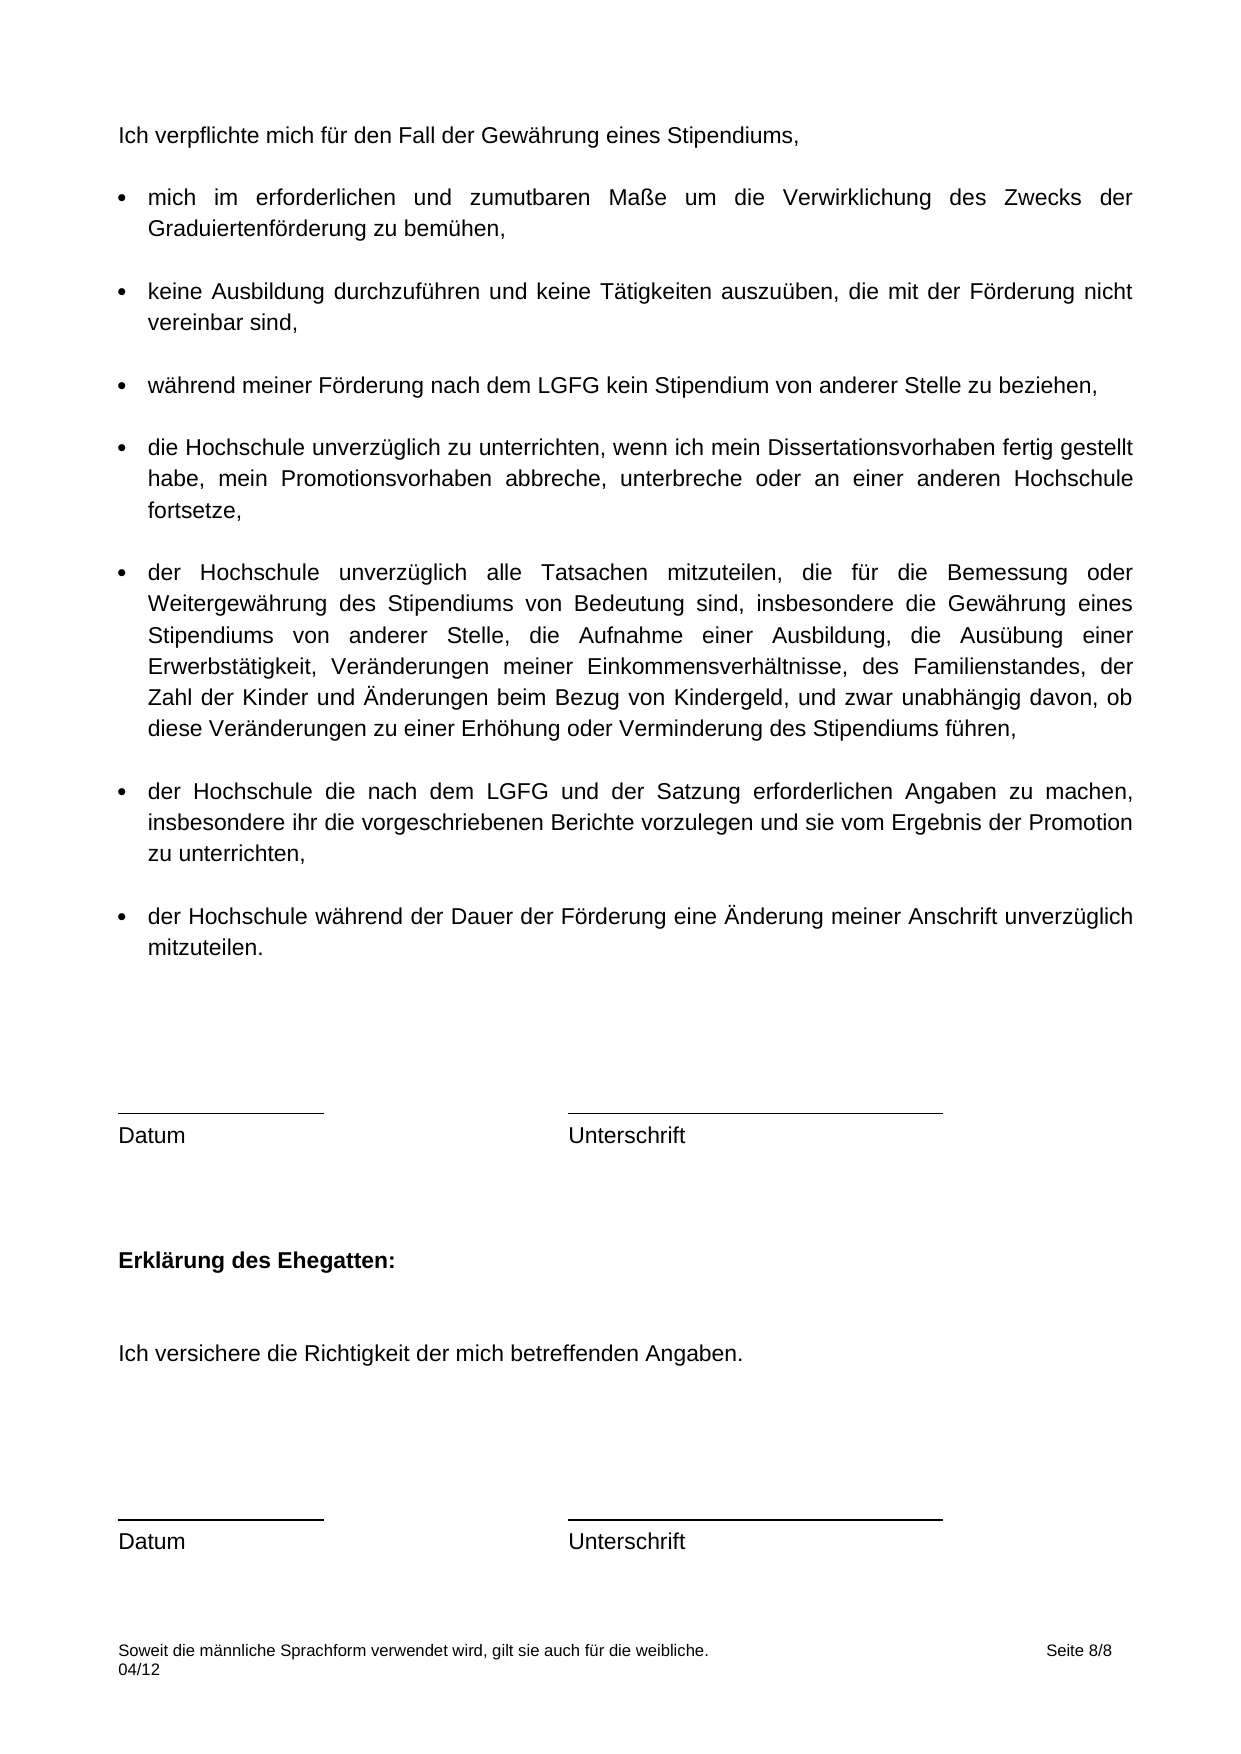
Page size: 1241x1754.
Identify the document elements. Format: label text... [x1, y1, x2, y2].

list während meiner Förderung nach dem LGFG kein Stipendium von anderer Stelle zu beziehen, [118, 368, 1134, 399]
text Datum Unterschrift [118, 1524, 1134, 1556]
text Ich versichere die Richtigkeit der mich betreffenden Angaben. [118, 1337, 1134, 1368]
text Datum Unterschrift [118, 1118, 1134, 1149]
list die Hochschule unverzüglich zu unterrichten, wenn ich mein Dissertationsvorhaben fertig gestellt habe, mein Promotionsvorhaben abbreche, unterbreche oder an einer anderen Hochschule fortsetze, [118, 431, 1134, 524]
list der Hochschule die nach dem LGFG und der Satzung erforderlichen Angaben zu machen, insbesondere ihr die vorgeschriebenen Berichte vorzulegen und sie vom Ergebnis der Promotion zu unterrichten, [118, 774, 1134, 868]
list keine Ausbildung durchzuführen und keine Tätigkeiten auszuüben, die mit der Förderung nicht vereinbar sind, [118, 274, 1134, 337]
text Ich verpflichte mich für den Fall der Gewährung eines Stipendiums, [118, 118, 1134, 149]
list mich im erforderlichen und zumutbaren Maße um die Verwirklichung des Zwecks der Graduiertenförderung zu bemühen, [118, 181, 1134, 243]
list der Hochschule während der Dauer der Förderung eine Änderung meiner Anschrift unverzüglich mitzuteilen. [118, 899, 1134, 962]
list der Hochschule unverzüglich alle Tatsachen mitzuteilen, die für die Bemessung oder Weitergewährung des Stipendiums von Bedeutung sind, insbesondere die Gewährung eines Stipendiums von anderer Stelle, die Aufnahme einer Ausbildung, die Ausübung einer Erwerbstätigkeit, Veränderungen meiner Einkommensverhältnisse, des Familienstandes, der Zahl der Kinder und Änderungen beim Bezug von Kindergeld, und zwar unabhängig davon, ob diese Veränderungen zu einer Erhöhung oder Verminderung des Stipendiums führen, [118, 556, 1134, 743]
text Erklärung des Ehegatten: [118, 1243, 1134, 1274]
